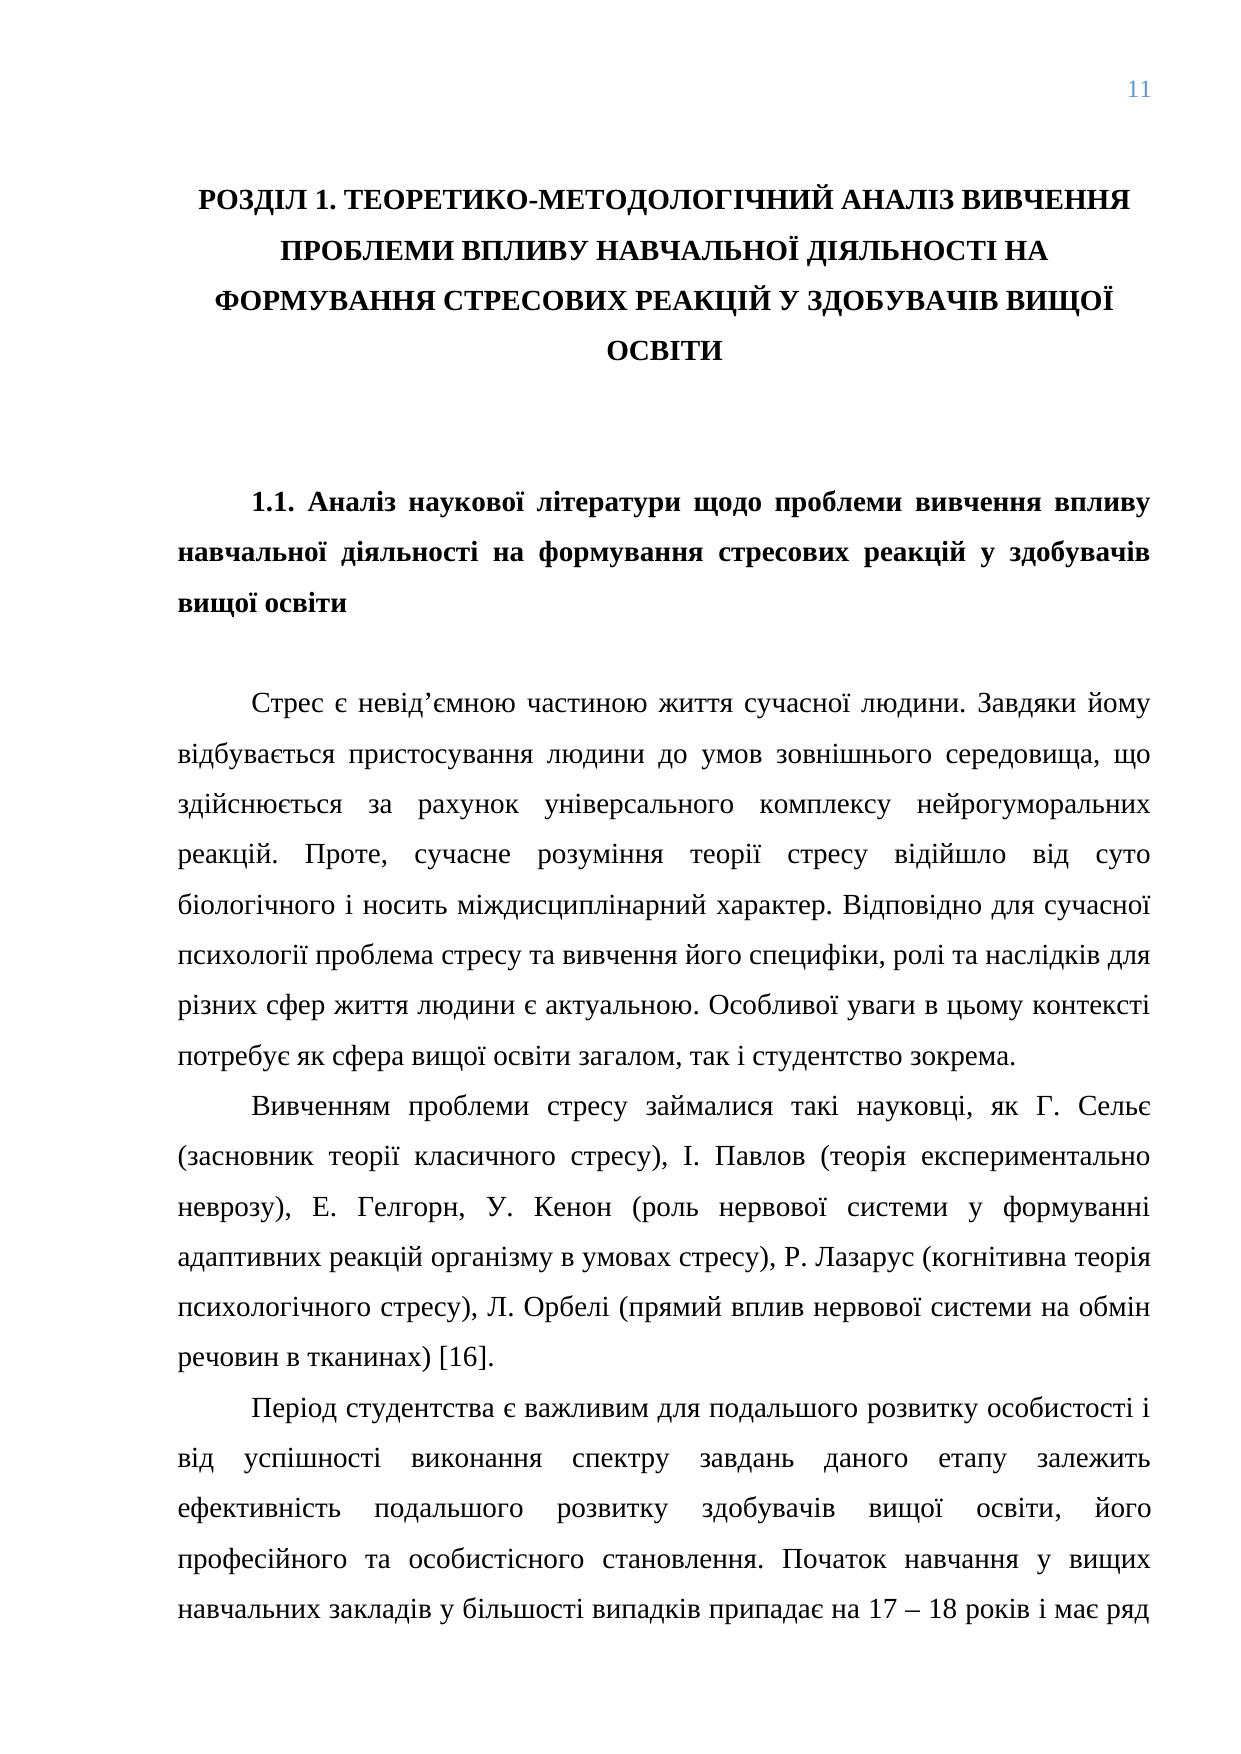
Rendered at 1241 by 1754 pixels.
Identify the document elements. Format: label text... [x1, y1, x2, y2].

text 1.1. Аналіз наукової літератури щодо проблеми вивчення впливу навчальної діяльності на формування стресових реакцій у здобувачів вищої освіти [177, 484, 1152, 618]
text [177, 1390, 1152, 1625]
text Стрес є невід’ємною частиною життя сучасної людини. Завдяки йому відбувається пристосування людини до умов зовнішнього середовища, що здійснюється за рахунок універсального комплексу нейрогуморальних реакцій. Проте, сучасне розуміння теорії стресу відійшло від суто біологічного і носить міждисциплінарний характер. Відповідно для сучасної психології проблема стресу та вивчення його специфіки, ролі та наслідків для різних сфер життя людини є актуальною. Особливої уваги в цьому контексті потребує як сфера вищої освіти загалом, так і студентство зокрема. [177, 686, 1152, 1071]
text РОЗДІЛ 1. ТЕОРЕТИКО-МЕТОДОЛОГІЧНИЙ АНАЛІЗ ВИВЧЕННЯ ПРОБЛЕМИ ВПЛИВУ НАВЧАЛЬНОЇ ДІЯЛЬНОСТІ НА ФОРМУВАННЯ СТРЕСОВИХ РЕАКЦІЙ У ЗДОБУВАЧІВ ВИЩОЇ ОСВІТИ [177, 182, 1152, 367]
text Вивченням проблеми стресу займалися такі науковці, як Г. Сельє (засновник теорії класичного стресу), І. Павлов (теорія експериментально неврозу), Е. Гелгорн, У. Кенон (роль нервової системи у формуванні адаптивних реакцій організму в умовах стресу), Р. Лазарус (когнітивна теорія психологічного стресу), Л. Орбелі (прямий вплив нервової системи на обмін речовин в тканинах) [16]. [177, 1088, 1152, 1373]
